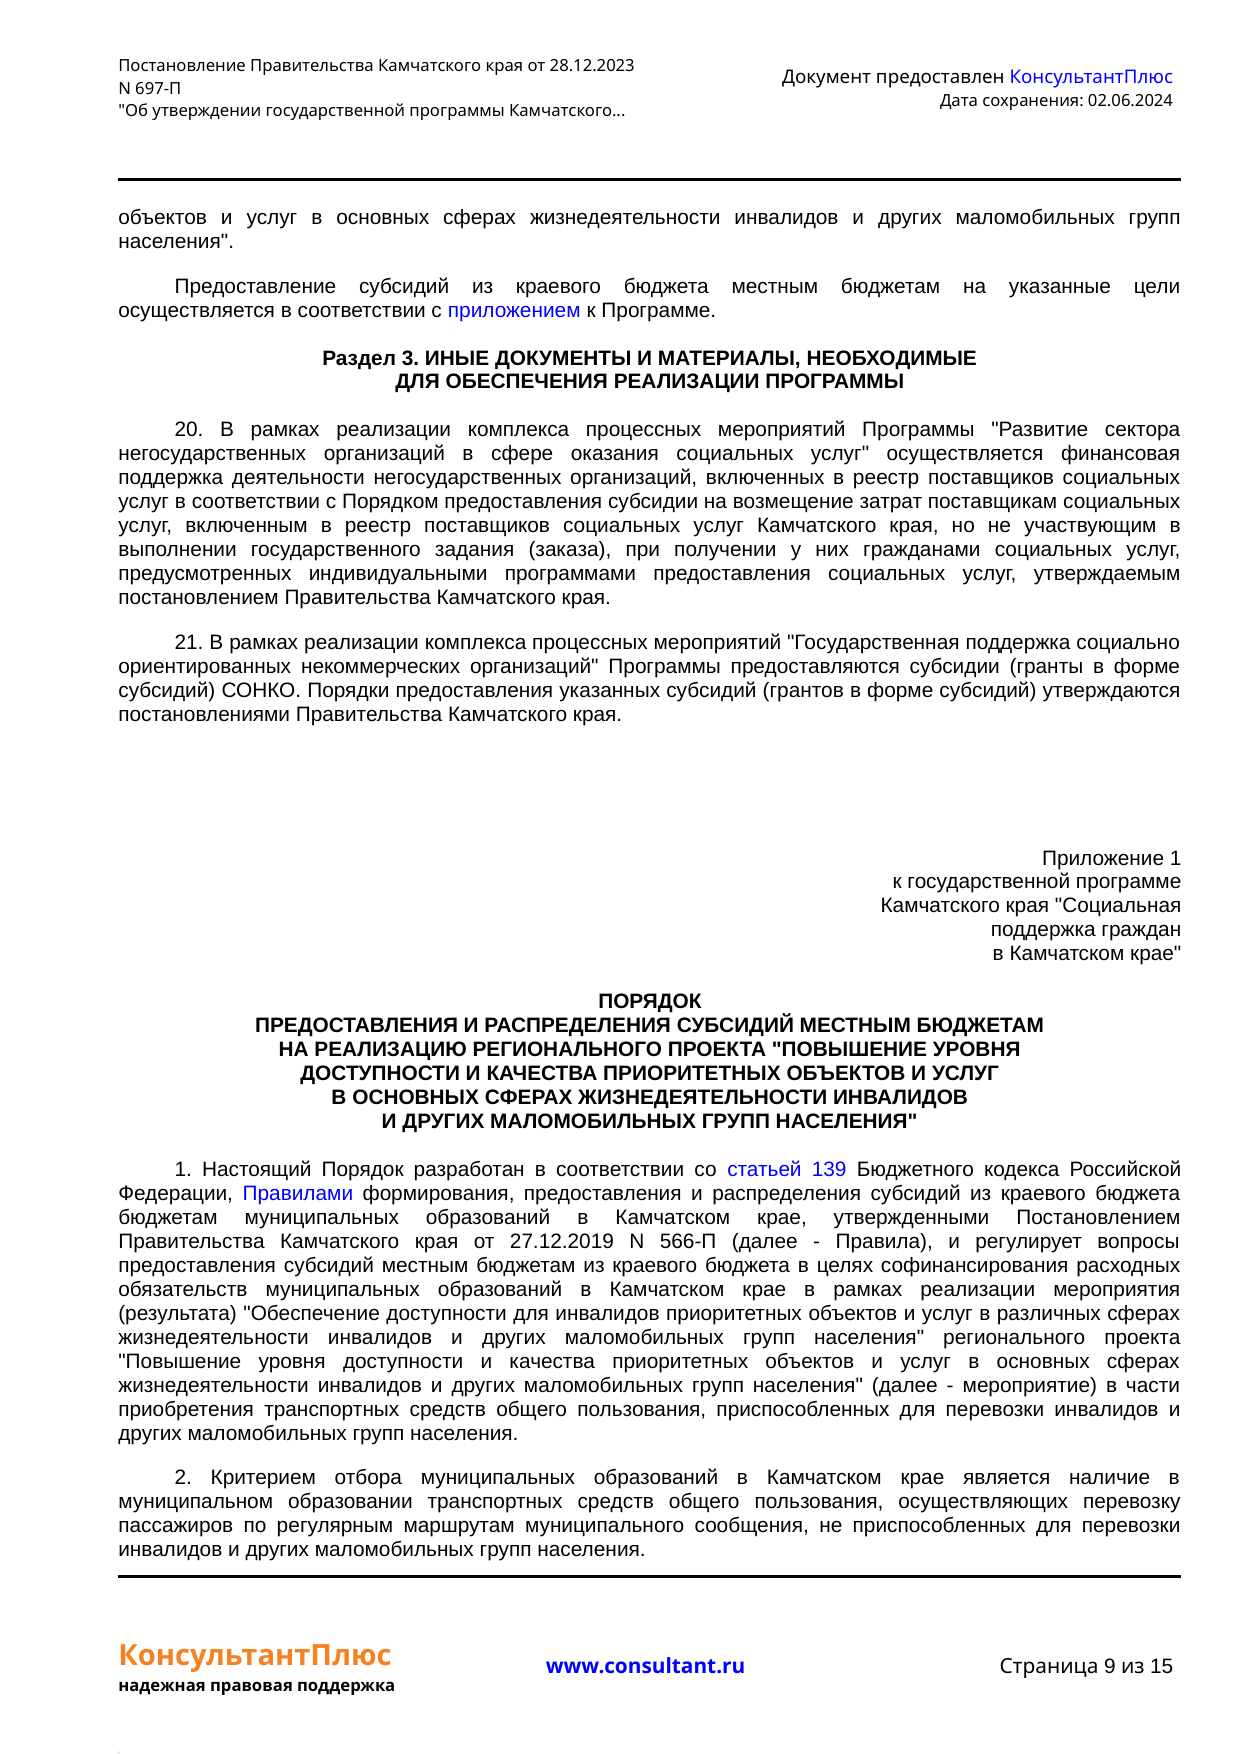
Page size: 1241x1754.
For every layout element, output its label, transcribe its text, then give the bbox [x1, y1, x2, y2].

title ПОРЯДОК [118, 989, 1181, 1013]
text к государственной программе [118, 869, 1181, 893]
text в Камчатском крае" [118, 941, 1181, 965]
text Предоставление субсидий из краевого бюджета местным бюджетам на указанные цели осуществляется в соответствии с приложением к Программе. [118, 273, 1181, 321]
text 1. Настоящий Порядок разработан в соответствии со статьей 139 Бюджетного кодекса Российской Федерации, Правилами формирования, предоставления и распределения субсидий из краевого бюджета бюджетам муниципальных образований в Камчатском крае, утвержденными Постановлением Правительства Камчатского края от 27.12.2019 N 566-П (далее - Правила), и регулирует вопросы предоставления субсидий местным бюджетам из краевого бюджета в целях софинансирования расходных обязательств муниципальных образований в Камчатском крае в рамках реализации мероприятия (результата) "Обеспечение доступности для инвалидов приоритетных объектов и услуг в различных сферах жизнедеятельности инвалидов и других маломобильных групп населения" регионального проекта "Повышение уровня доступности и качества приоритетных объектов и услуг в основных сферах жизнедеятельности инвалидов и других маломобильных групп населения" (далее - мероприятие) в части приобретения транспортных средств общего пользования, приспособленных для перевозки инвалидов и других маломобильных групп населения. [118, 1157, 1181, 1444]
title В ОСНОВНЫХ СФЕРАХ ЖИЗНЕДЕЯТЕЛЬНОСТИ ИНВАЛИДОВ [118, 1085, 1181, 1109]
title НА РЕАЛИЗАЦИЮ РЕГИОНАЛЬНОГО ПРОЕКТА "ПОВЫШЕНИЕ УРОВНЯ [118, 1037, 1181, 1061]
title ДОСТУПНОСТИ И КАЧЕСТВА ПРИОРИТЕТНЫХ ОБЪЕКТОВ И УСЛУГ [118, 1061, 1181, 1085]
text Камчатского края "Социальная [118, 893, 1181, 917]
title Раздел 3. ИНЫЕ ДОКУМЕНТЫ И МАТЕРИАЛЫ, НЕОБХОДИМЫЕ [118, 345, 1181, 369]
title ДЛЯ ОБЕСПЕЧЕНИЯ РЕАЛИЗАЦИИ ПРОГРАММЫ [118, 369, 1181, 393]
title И ДРУГИХ МАЛОМОБИЛЬНЫХ ГРУПП НАСЕЛЕНИЯ" [118, 1109, 1181, 1133]
title ПРЕДОСТАВЛЕНИЯ И РАСПРЕДЕЛЕНИЯ СУБСИДИЙ МЕСТНЫМ БЮДЖЕТАМ [118, 1013, 1181, 1037]
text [118, 205, 1181, 253]
text Приложение 1 [118, 845, 1181, 869]
text поддержка граждан [118, 917, 1181, 941]
text 20. В рамках реализации комплекса процессных мероприятий Программы "Развитие сектора негосударственных организаций в сфере оказания социальных услуг" осуществляется финансовая поддержка деятельности негосударственных организаций, включенных в реестр поставщиков социальных услуг в соответствии с Порядком предоставления субсидии на возмещение затрат поставщикам социальных услуг, включенным в реестр поставщиков социальных услуг Камчатского края, но не участвующим в выполнении государственного задания (заказа), при получении у них гражданами социальных услуг, предусмотренных индивидуальными программами предоставления социальных услуг, утверждаемым постановлением Правительства Камчатского края. [118, 417, 1181, 609]
text 21. В рамках реализации комплекса процессных мероприятий "Государственная поддержка социально ориентированных некоммерческих организаций" Программы предоставляются субсидии (гранты в форме субсидий) СОНКО. Порядки предоставления указанных субсидий (грантов в форме субсидий) утверждаются постановлениями Правительства Камчатского края. [118, 630, 1181, 726]
text 2. Критерием отбора муниципальных образований в Камчатском крае является наличие в муниципальном образовании транспортных средств общего пользования, осуществляющих перевозку пассажиров по регулярным маршрутам муниципального сообщения, не приспособленных для перевозки инвалидов и других маломобильных групп населения. [118, 1465, 1181, 1561]
